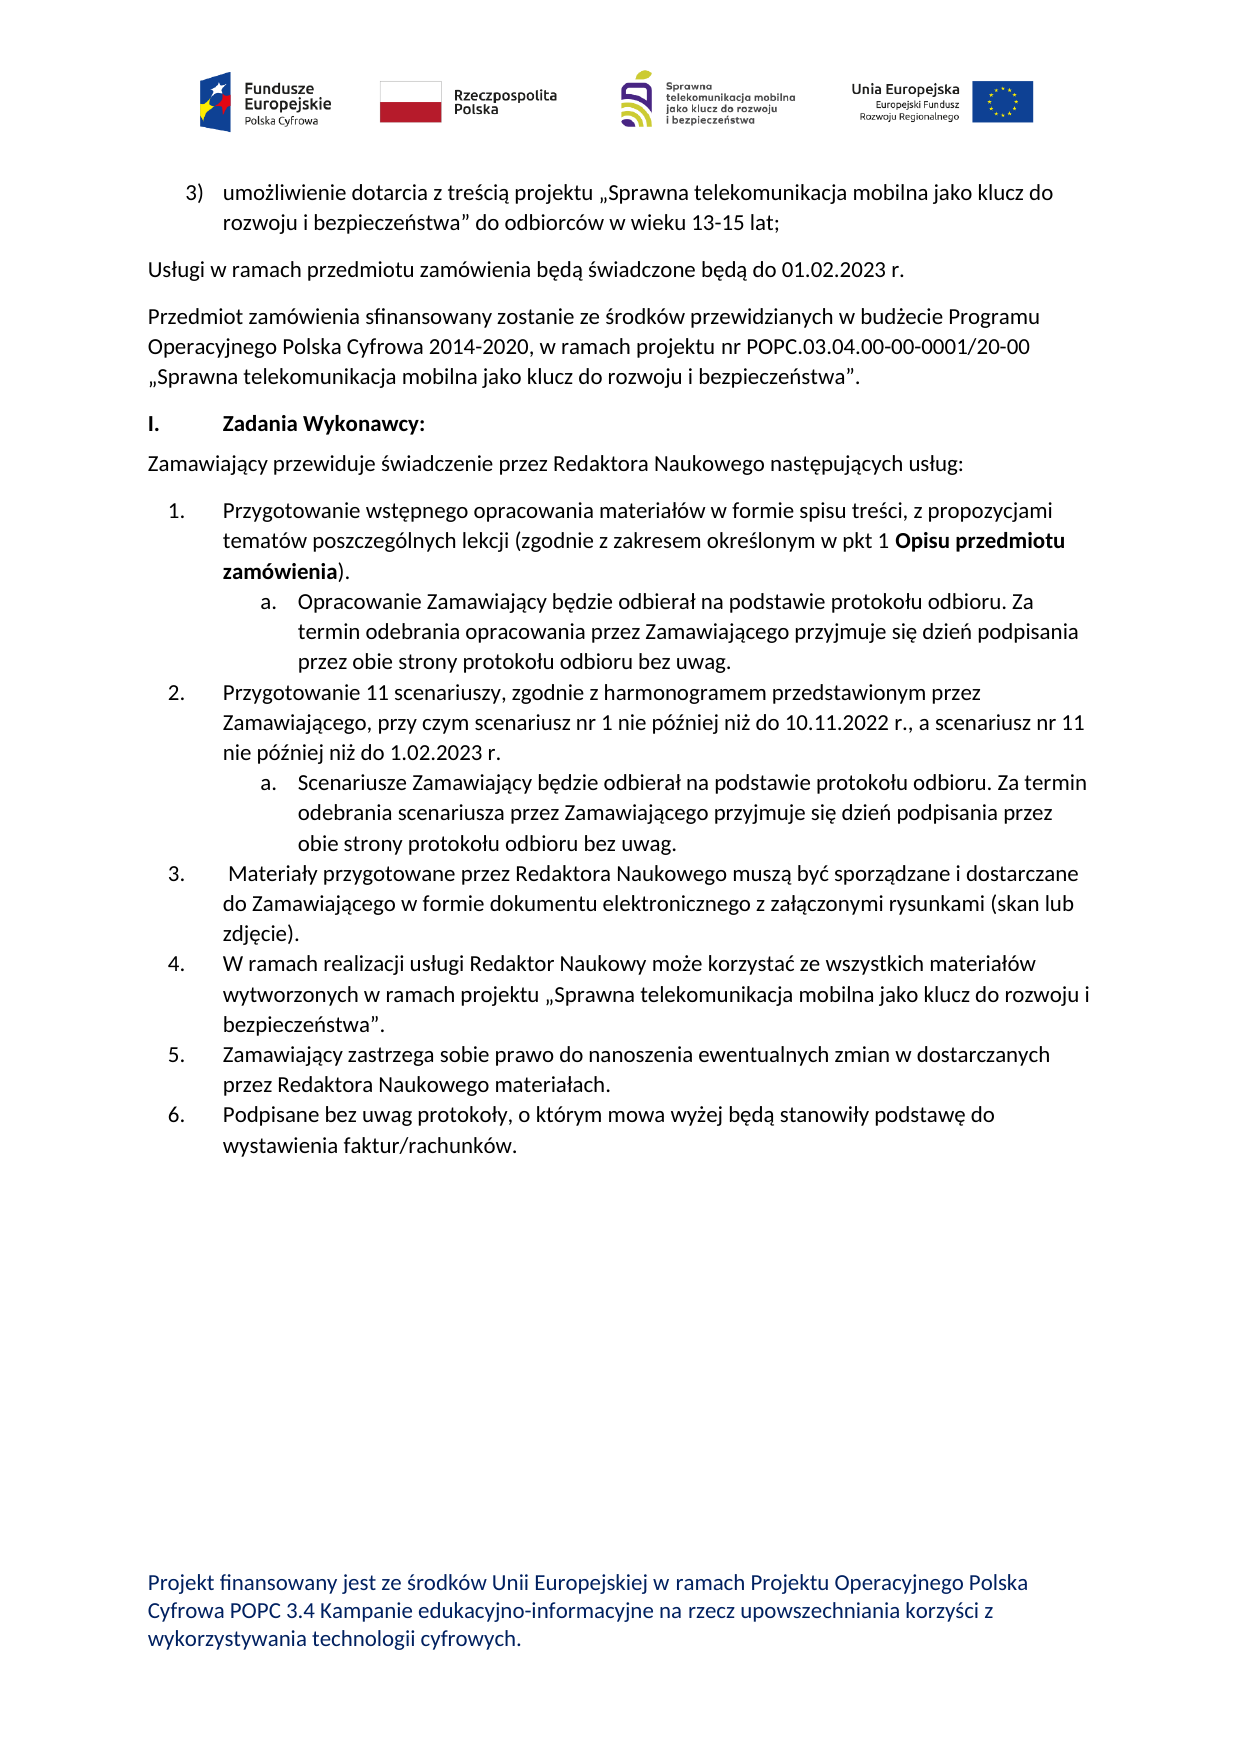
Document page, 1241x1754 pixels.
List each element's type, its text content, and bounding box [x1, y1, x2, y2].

list umożliwienie dotarcia z treścią projektu „Sprawna telekomunikacja mobilna jako klucz do rozwoju i bezpieczeństwa” do odbiorców w wieku 13-15 lat; [185, 148, 1093, 236]
list Zamawiający zastrzega sobie prawo do nanoszenia ewentualnych zmian w dostarczanych przez Redaktora Naukowego materiałach. [185, 1040, 1093, 1098]
text Zamawiający przewiduje świadczenie przez Redaktora Naukowego następujących usług: [148, 449, 1093, 478]
picture [147, 46, 1088, 156]
list Scenariusze Zamawiający będzie odbierał na podstawie protokołu odbioru. Za termin odebrania scenariusza przez Zamawiającego przyjmuje się dzień podpisania przez obie strony protokołu odbioru bez uwag. [260, 768, 1093, 857]
text Usługi w ramach przedmiotu zamówienia będą świadczone będą do 01.02.2023 r. [148, 255, 1093, 283]
list Przygotowanie 11 scenariuszy, zgodnie z harmonogramem przedstawionym przez Zamawiającego, przy czym scenariusz nr 1 nie później niż do 10.11.2022 r., a scenariusz nr 11 nie później niż do 1.02.2023 r. [185, 678, 1093, 766]
text Przedmiot zamówienia sfinansowany zostanie ze środków przewidzianych w budżecie Programu Operacyjnego Polska Cyfrowa 2014-2020, w ramach projektu nr POPC.03.04.00-00-0001/20-00 „Sprawna telekomunikacja mobilna jako klucz do rozwoju i bezpieczeństwa”. [148, 302, 1093, 390]
list Podpisane bez uwag protokoły, o którym mowa wyżej będą stanowiły podstawę do wystawienia faktur/rachunków. [185, 1101, 1093, 1159]
list Zadania Wykonawcy: [148, 409, 1092, 437]
list W ramach realizacji usługi Redaktor Naukowy może korzystać ze wszystkich materiałów wytworzonych w ramach projektu „Sprawna telekomunikacja mobilna jako klucz do rozwoju i bezpieczeństwa”. [185, 949, 1093, 1038]
list Materiały przygotowane przez Redaktora Naukowego muszą być sporządzane i dostarczane do Zamawiającego w formie dokumentu elektronicznego z załączonymi rysunkami (skan lub zdjęcie). [185, 859, 1093, 947]
list Przygotowanie wstępnego opracowania materiałów w formie spisu treści, z propozycjami tematów poszczególnych lekcji (zgodnie z zakresem określonym w pkt 1 Opisu przedmiotu zamówienia). [185, 496, 1093, 585]
list Opracowanie Zamawiający będzie odbierał na podstawie protokołu odbioru. Za termin odebrania opracowania przez Zamawiającego przyjmuje się dzień podpisania przez obie strony protokołu odbioru bez uwag. [260, 587, 1093, 676]
